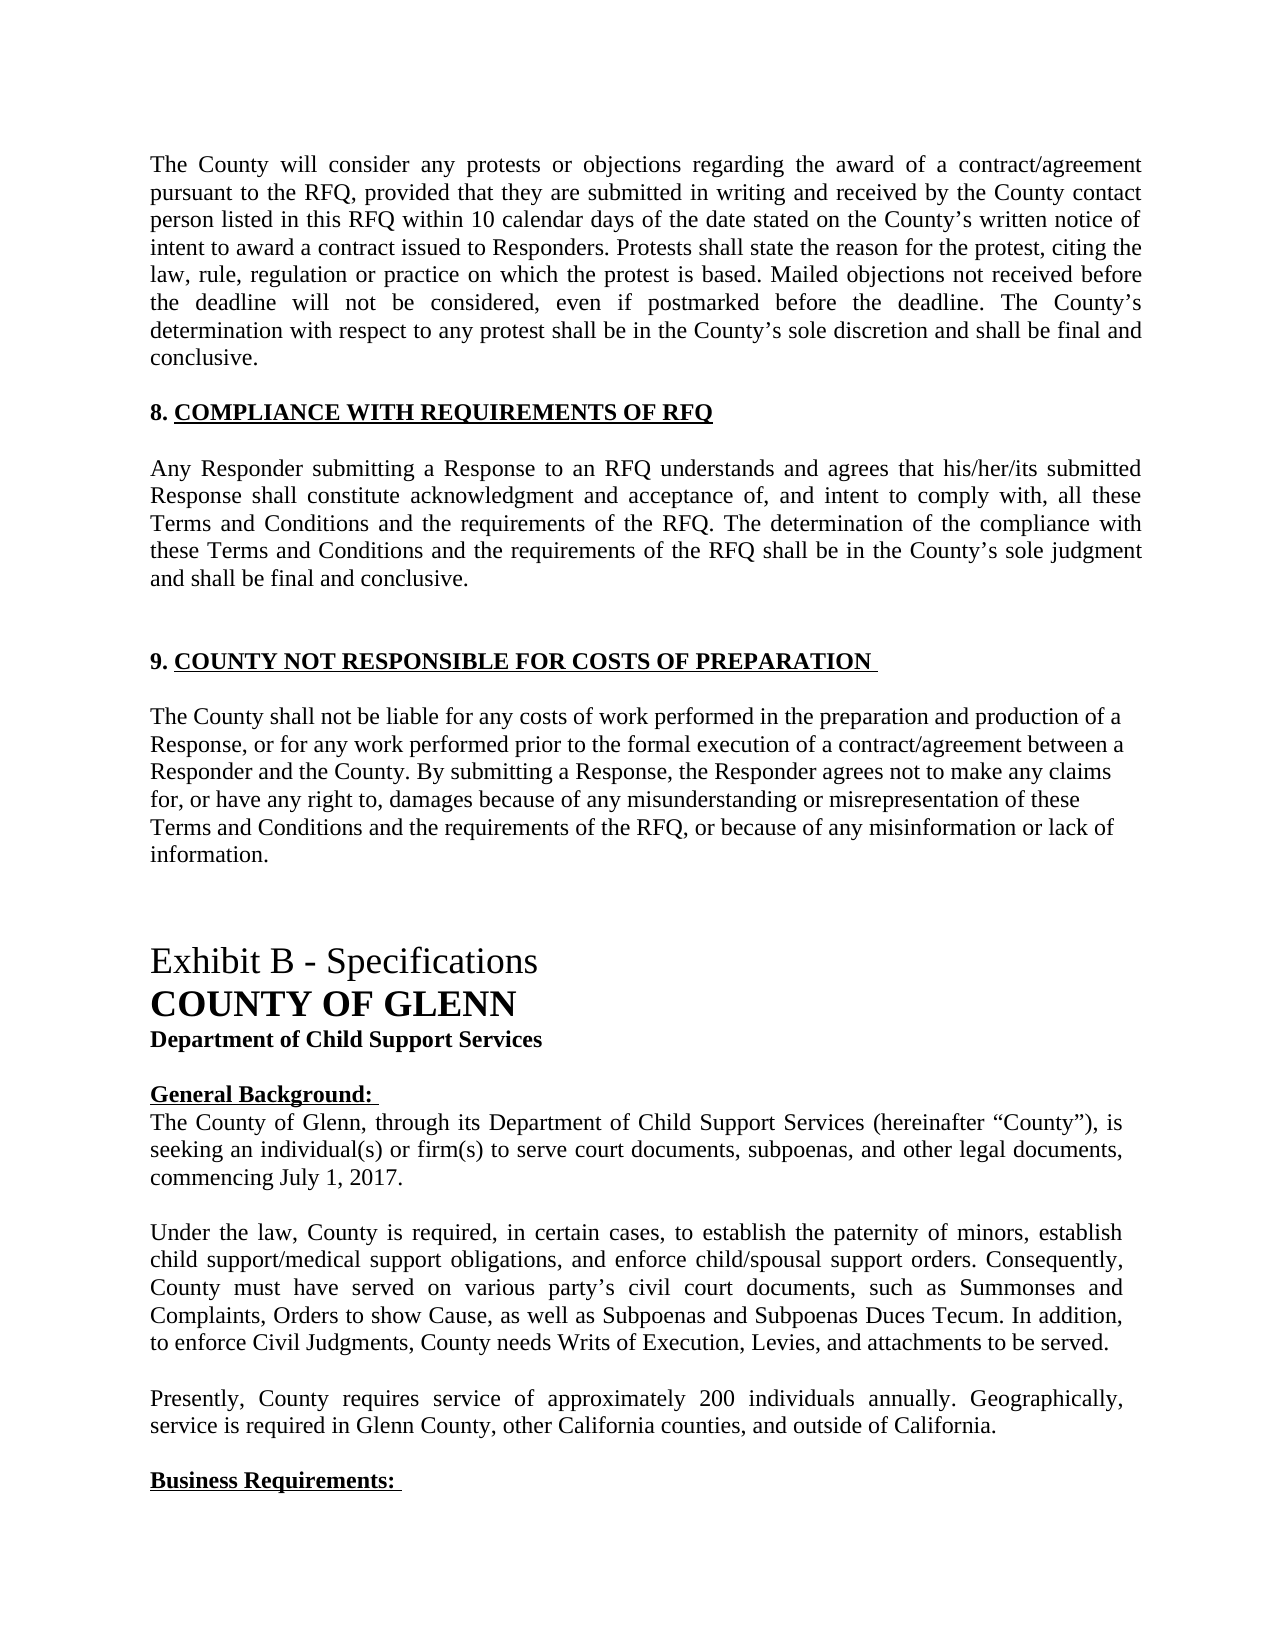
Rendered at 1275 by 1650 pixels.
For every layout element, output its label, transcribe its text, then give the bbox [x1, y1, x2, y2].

text 8. COMPLIANCE WITH REQUIREMENTS OF RFQ [150, 398, 1144, 426]
text Under the law, County is required, in certain cases, to establish the paternity of minors, establish child support/medical support obligations, and enforce child/spousal support orders. Consequently, County must have served on various party’s civil court documents, such as Summonses and Complaints, Orders to show Cause, as well as Subpoenas and Subpoenas Duces Tecum. In addition, to enforce Civil Judgments, County needs Writs of Execution, Levies, and attachments to be served. [150, 1218, 1125, 1356]
text The County of Glenn, through its Department of Child Support Services (hereinafter “County”), is seeking an individual(s) or firm(s) to serve court documents, subpoenas, and other legal documents, commencing July 1, 2017. [150, 1107, 1125, 1190]
text The County will consider any protests or objections regarding the award of a contract/agreement pursuant to the RFQ, provided that they are submitted in writing and received by the County contact person listed in this RFQ within 10 calendar days of the date stated on the County’s written notice of intent to award a contract issued to Responders. Protests shall state the reason for the protest, citing the law, rule, regulation or practice on which the protest is based. Mailed objections not received before the deadline will not be considered, even if postmarked before the deadline. The County’s determination with respect to any protest shall be in the County’s sole discretion and shall be final and conclusive. [150, 150, 1144, 371]
text General Background: [150, 1080, 1125, 1107]
text Department of Child Support Services [150, 1025, 1144, 1052]
text Any Responder submitting a Response to an RFQ understands and agrees that his/her/its submitted Response shall constitute acknowledgment and acceptance of, and intent to comply with, all these Terms and Conditions and the requirements of the RFQ. The determination of the compliance with these Terms and Conditions and the requirements of the RFQ shall be in the County’s sole judgment and shall be final and conclusive. [150, 454, 1144, 592]
text 9. COUNTY NOT RESPONSIBLE FOR COSTS OF PREPARATION [150, 647, 1144, 674]
text Exhibit B - Specifications [150, 938, 1144, 982]
text Presently, County requires service of approximately 200 individuals annually. Geographically, service is required in Glenn County, other California counties, and outside of California. [150, 1383, 1125, 1439]
text Business Requirements: [150, 1466, 1125, 1494]
text The County shall not be liable for any costs of work performed in the preparation and production of a Response, or for any work performed prior to the formal execution of a contract/agreement between a Responder and the County. By submitting a Response, the Responder agrees not to make any claims for, or have any right to, damages because of any misunderstanding or misrepresentation of these Terms and Conditions and the requirements of the RFQ, or because of any misinformation or lack of information. [150, 702, 1144, 868]
text COUNTY OF GLENN [150, 982, 1144, 1025]
